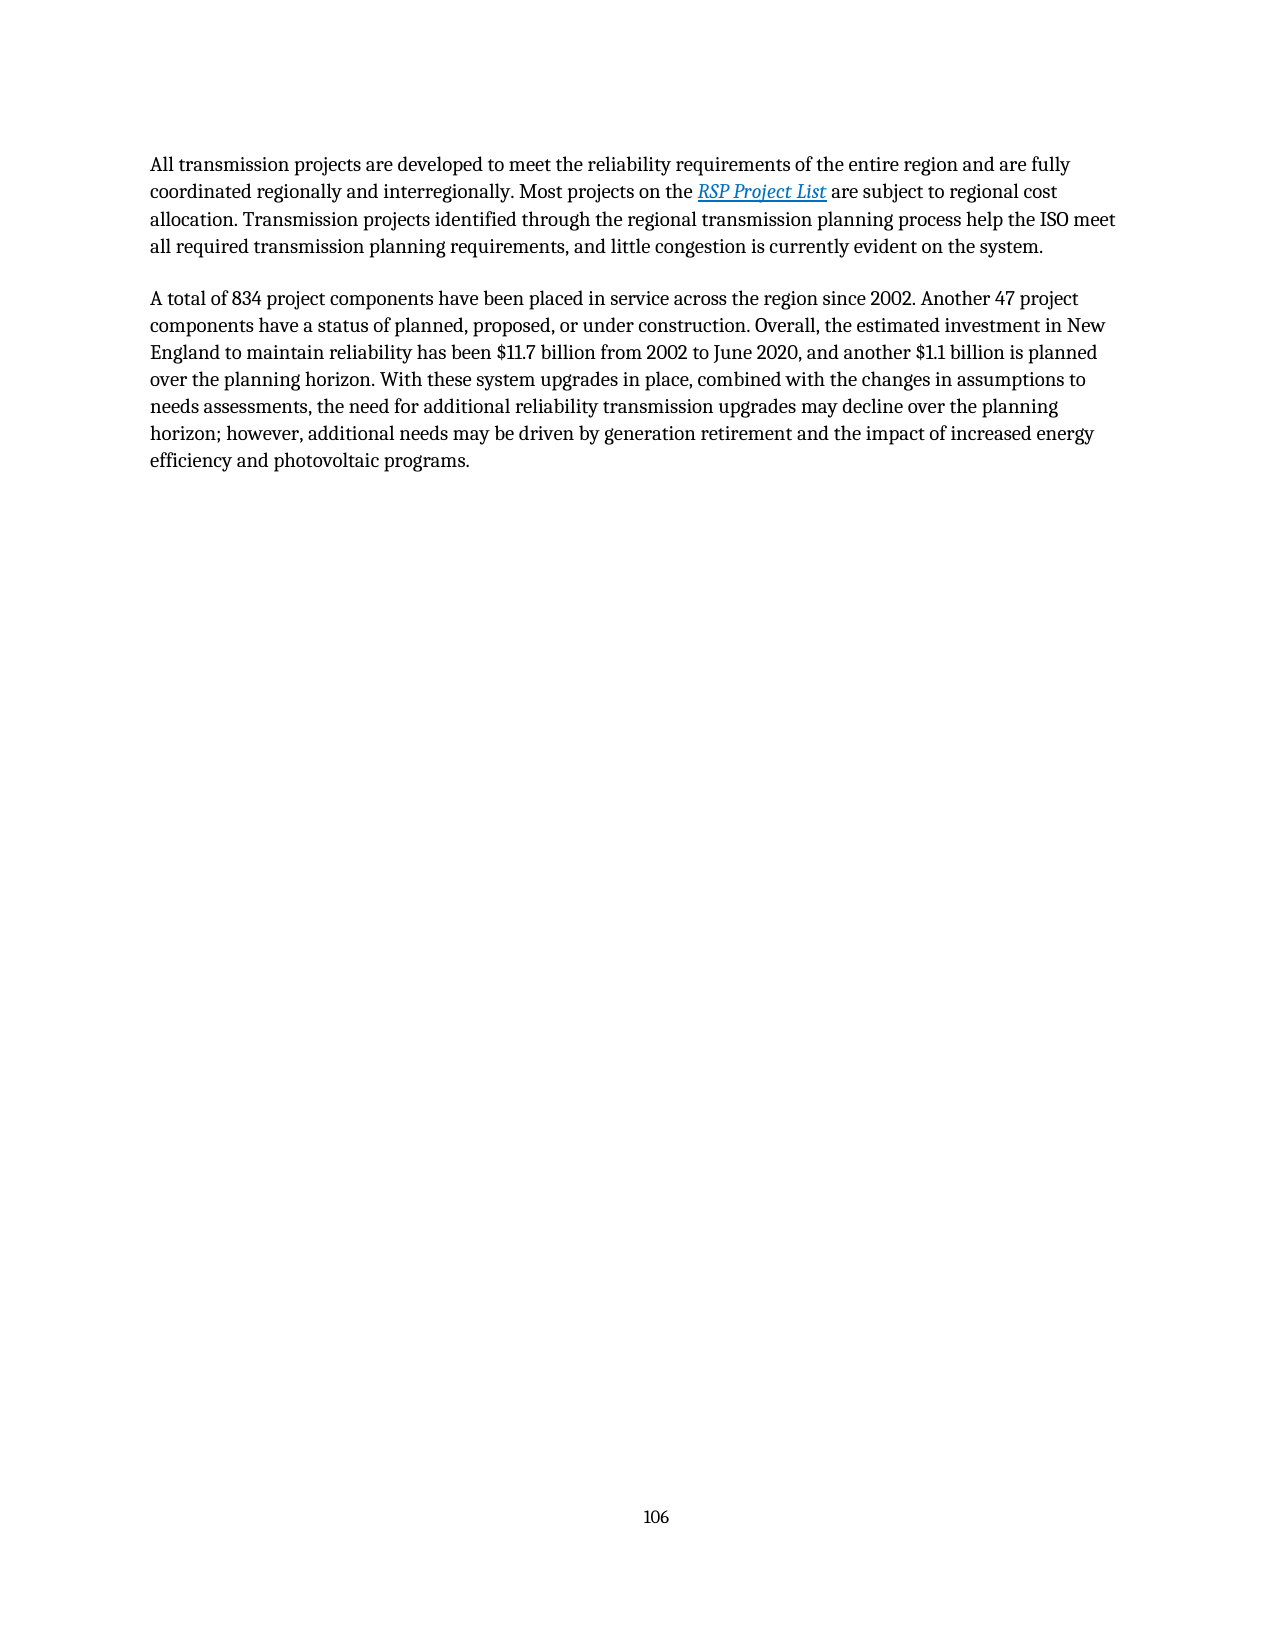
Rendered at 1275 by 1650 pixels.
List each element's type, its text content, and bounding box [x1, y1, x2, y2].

text All transmission projects are developed to meet the reliability requirements of the entire region and are fully coordinated regionally and interregionally. Most projects on the RSP Project List are subject to regional cost allocation. Transmission projects identified through the regional transmission planning process help the ISO meet all required transmission planning requirements, and little congestion is currently evident on the system. [150, 150, 1125, 258]
text A total of 834 project components have been placed in service across the region since 2002. Another 47 project components have a status of planned, proposed, or under construction. Overall, the estimated investment in New England to maintain reliability has been $11.7 billion from 2002 to June 2020, and another $1.1 billion is planned over the planning horizon. With these system upgrades in place, combined with the changes in assumptions to needs assessments, the need for additional reliability transmission upgrades may decline over the planning horizon; however, additional needs may be driven by generation retirement and the impact of increased energy efficiency and photovoltaic programs. [150, 283, 1125, 473]
